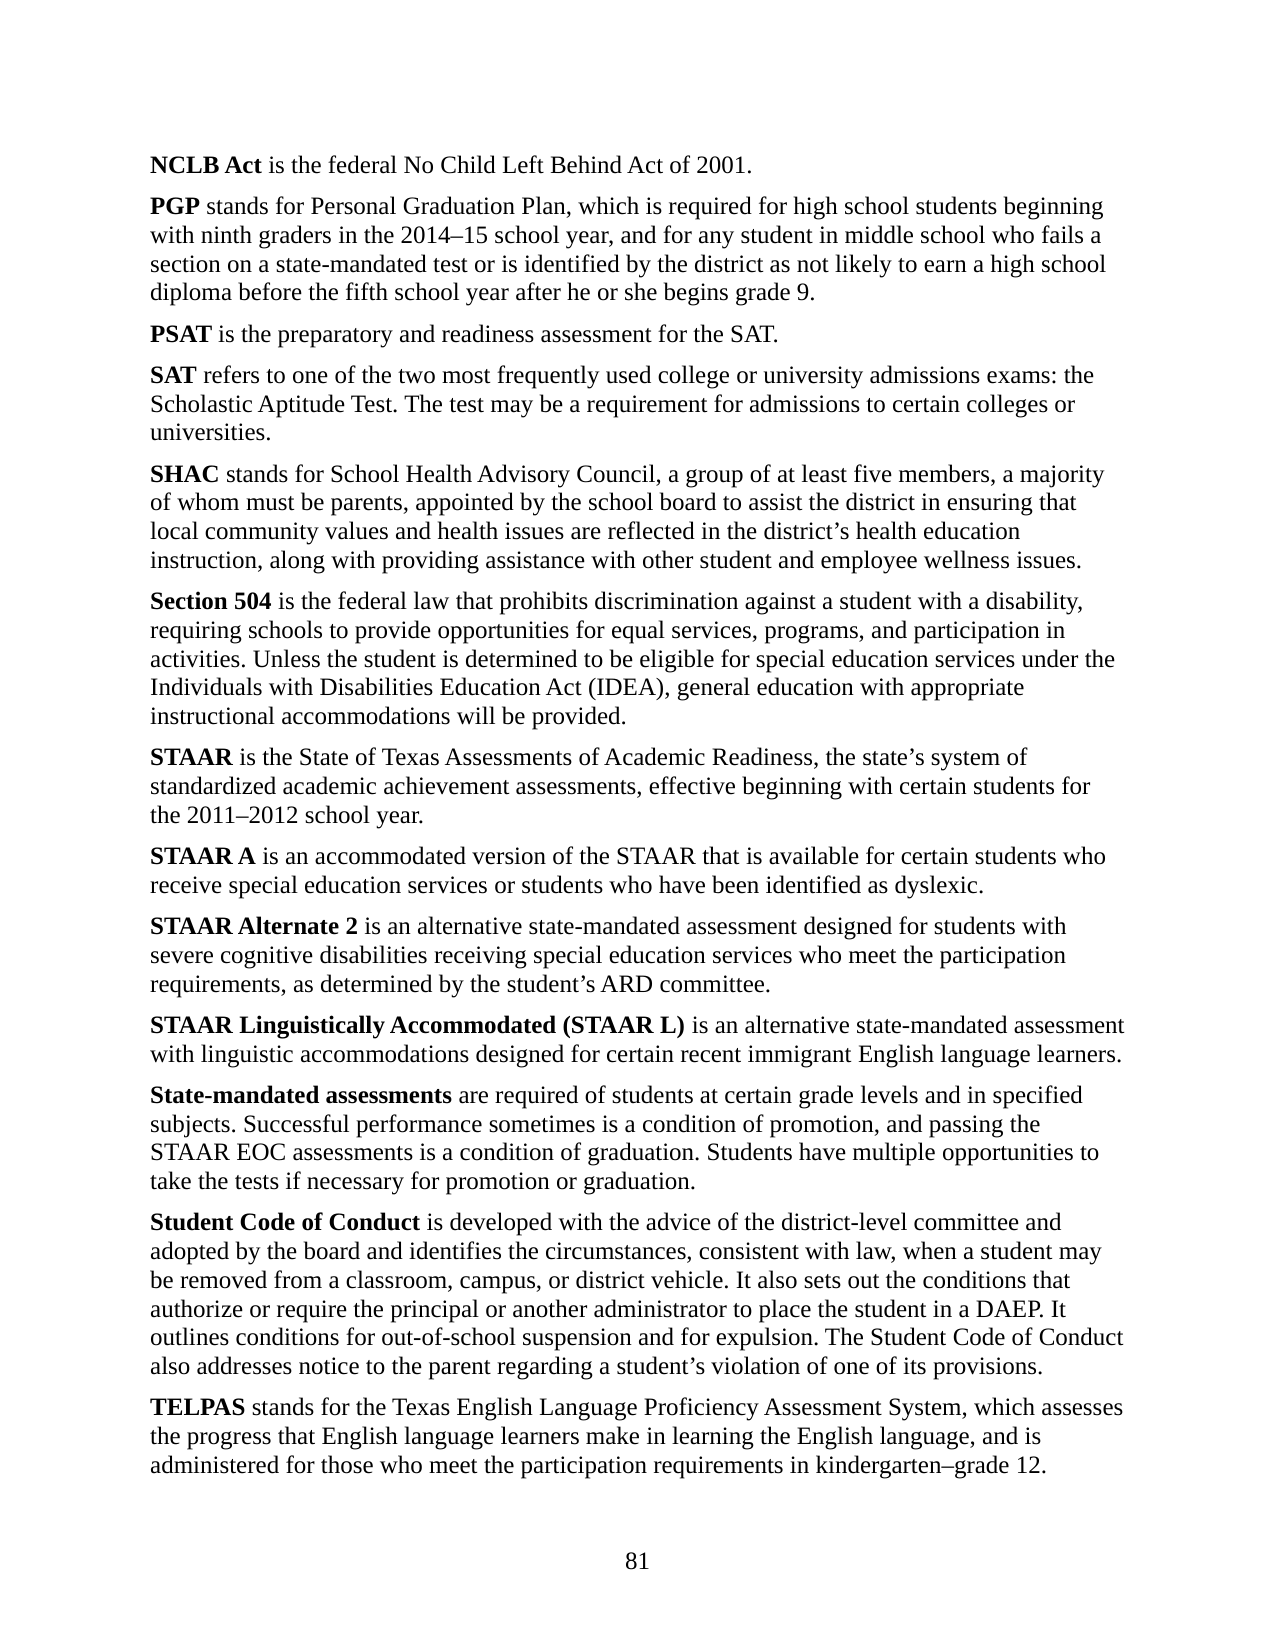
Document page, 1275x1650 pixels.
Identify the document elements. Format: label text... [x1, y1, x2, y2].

text Student Code of Conduct is developed with the advice of the district-level committee and adopted by the board and identifies the circumstances, consistent with law, when a student may be removed from a classroom, campus, or district vehicle. It also sets out the conditions that authorize or require the principal or another administrator to place the student in a DAEP. It outlines conditions for out-of-school suspension and for expulsion. The Student Code of Conduct also addresses notice to the parent regarding a student’s violation of one of its provisions. [150, 1207, 1125, 1380]
text STAAR is the State of Texas Assessments of Academic Readiness, the state’s system of standardized academic achievement assessments, effective beginning with certain students for the 2011–2012 school year. [150, 742, 1125, 829]
text SHAC stands for School Health Advisory Council, a group of at least five members, a majority of whom must be parents, appointed by the school board to assist the district in ensuring that local community values and health issues are reflected in the district’s health education instruction, along with providing assistance with other student and employee wellness issues. [150, 459, 1125, 574]
text Section 504 is the federal law that prohibits discrimination against a student with a disability, requiring schools to provide opportunities for equal services, programs, and participation in activities. Unless the student is determined to be eligible for special education services under the Individuals with Disabilities Education Act (IDEA), general education with appropriate instructional accommodations will be provided. [150, 586, 1125, 730]
text STAAR A is an accommodated version of the STAAR that is available for certain students who receive special education services or students who have been identified as dyslexic. [150, 841, 1125, 899]
text STAAR Linguistically Accommodated (STAAR L) is an alternative state-mandated assessment with linguistic accommodations designed for certain recent immigrant English language learners. [150, 1010, 1125, 1067]
text State-mandated assessments are required of students at certain grade levels and in specified subjects. Successful performance sometimes is a condition of promotion, and passing the STAAR EOC assessments is a condition of graduation. Students have multiple opportunities to take the tests if necessary for promotion or graduation. [150, 1080, 1125, 1195]
text SAT refers to one of the two most frequently used college or university admissions exams: the Scholastic Aptitude Test. The test may be a requirement for admissions to certain colleges or universities. [150, 360, 1125, 446]
text NCLB Act is the federal No Child Left Behind Act of 2001. [150, 150, 1125, 179]
text TELPAS stands for the Texas English Language Proficiency Assessment System, which assesses the progress that English language learners make in learning the English language, and is administered for those who meet the participation requirements in kindergarten–grade 12. [150, 1392, 1125, 1479]
text PSAT is the preparatory and readiness assessment for the SAT. [150, 319, 1125, 347]
text PGP stands for Personal Graduation Plan, which is required for high school students beginning with ninth graders in the 2014–15 school year, and for any student in middle school who fails a section on a state-mandated test or is identified by the district as not likely to earn a high school diploma before the fifth school year after he or she begins grade 9. [150, 191, 1125, 306]
text STAAR Alternate 2 is an alternative state-mandated assessment designed for students with severe cognitive disabilities receiving special education services who meet the participation requirements, as determined by the student’s ARD committee. [150, 911, 1125, 997]
